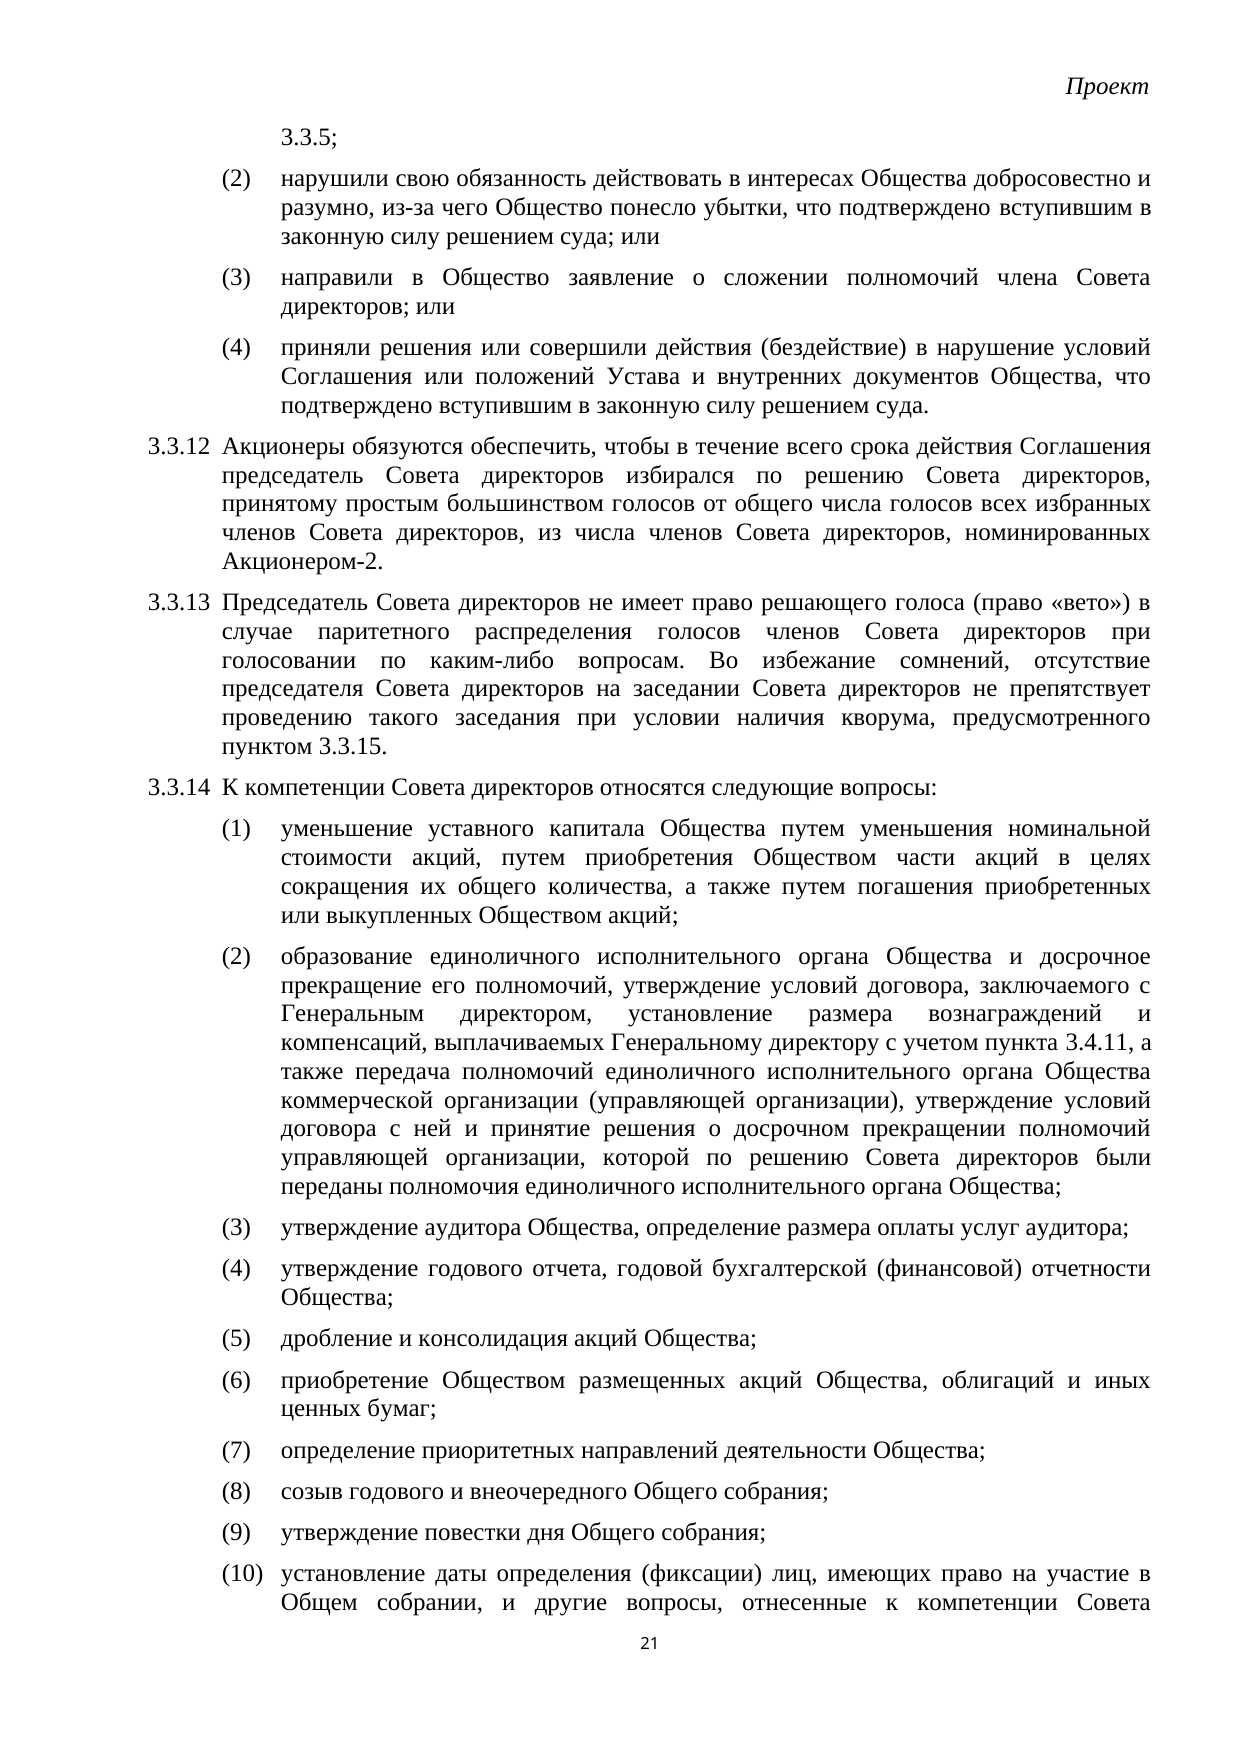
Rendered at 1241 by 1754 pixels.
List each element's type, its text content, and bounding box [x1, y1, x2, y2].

subtitle К компетенции Совета директоров относятся следующие вопросы: [148, 772, 1152, 801]
subtitle приобретение Обществом размещенных акций Общества, облигаций и иных ценных бумаг; [222, 1365, 1152, 1422]
subtitle уменьшение уставного капитала Общества путем уменьшения номинальной стоимости акций, путем приобретения Обществом части акций в целях сокращения их общего количества, а также путем погашения приобретенных или выкупленных Обществом акций; [222, 813, 1152, 928]
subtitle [222, 1558, 1152, 1616]
subtitle утверждение аудитора Общества, определение размера оплаты услуг аудитора; [222, 1212, 1152, 1241]
subtitle Акционеры обязуются обеспечить, чтобы в течение всего срока действия Соглашения председатель Совета директоров избирался по решению Совета директоров, принятому простым большинством голосов от общего числа голосов всех избранных членов Совета директоров, из числа членов Совета директоров, номинированных Акционером-2. [148, 431, 1152, 575]
subtitle приняли решения или совершили действия (бездействие) в нарушение условий Соглашения или положений Устава и внутренних документов Общества, что подтверждено вступившим в законную силу решением суда. [222, 332, 1152, 418]
subtitle утверждение годового отчета, годовой бухгалтерской (финансовой) отчетности Общества; [222, 1253, 1152, 1311]
subtitle созыв годового и внеочередного Общего собрания; [222, 1476, 1152, 1505]
subtitle утверждение повестки дня Общего собрания; [222, 1517, 1152, 1546]
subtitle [222, 122, 1152, 151]
subtitle Председатель Совета директоров не имеет право решающего голоса (право «вето») в случае паритетного распределения голосов членов Совета директоров при голосовании по каким-либо вопросам. Во избежание сомнений, отсутствие председателя Совета директоров на заседании Совета директоров не препятствует проведению такого заседания при условии наличия кворума, предусмотренного пунктом ‎3.3.15. [148, 587, 1152, 760]
subtitle образование единоличного исполнительного органа Общества и досрочное прекращение его полномочий, утверждение условий договора, заключаемого с Генеральным директором, установление размера вознаграждений и компенсаций, выплачиваемых Генеральному директору с учетом пункта 3.4.11, а также передача полномочий единоличного исполнительного органа Общества коммерческой организации (управляющей организации), утверждение условий договора с ней и принятие решения о досрочном прекращении полномочий управляющей организации, которой по решению Совета директоров были переданы полномочия единоличного исполнительного органа Общества; [222, 941, 1152, 1200]
subtitle дробление и консолидация акций Общества; [222, 1323, 1152, 1352]
subtitle направили в Общество заявление о сложении полномочий члена Совета директоров; или [222, 262, 1152, 320]
subtitle нарушили свою обязанность действовать в интересах Общества добросовестно и разумно, из-за чего Общество понесло убытки, что подтверждено вступившим в законную силу решением суда; или [222, 163, 1152, 250]
subtitle определение приоритетных направлений деятельности Общества; [222, 1435, 1152, 1463]
